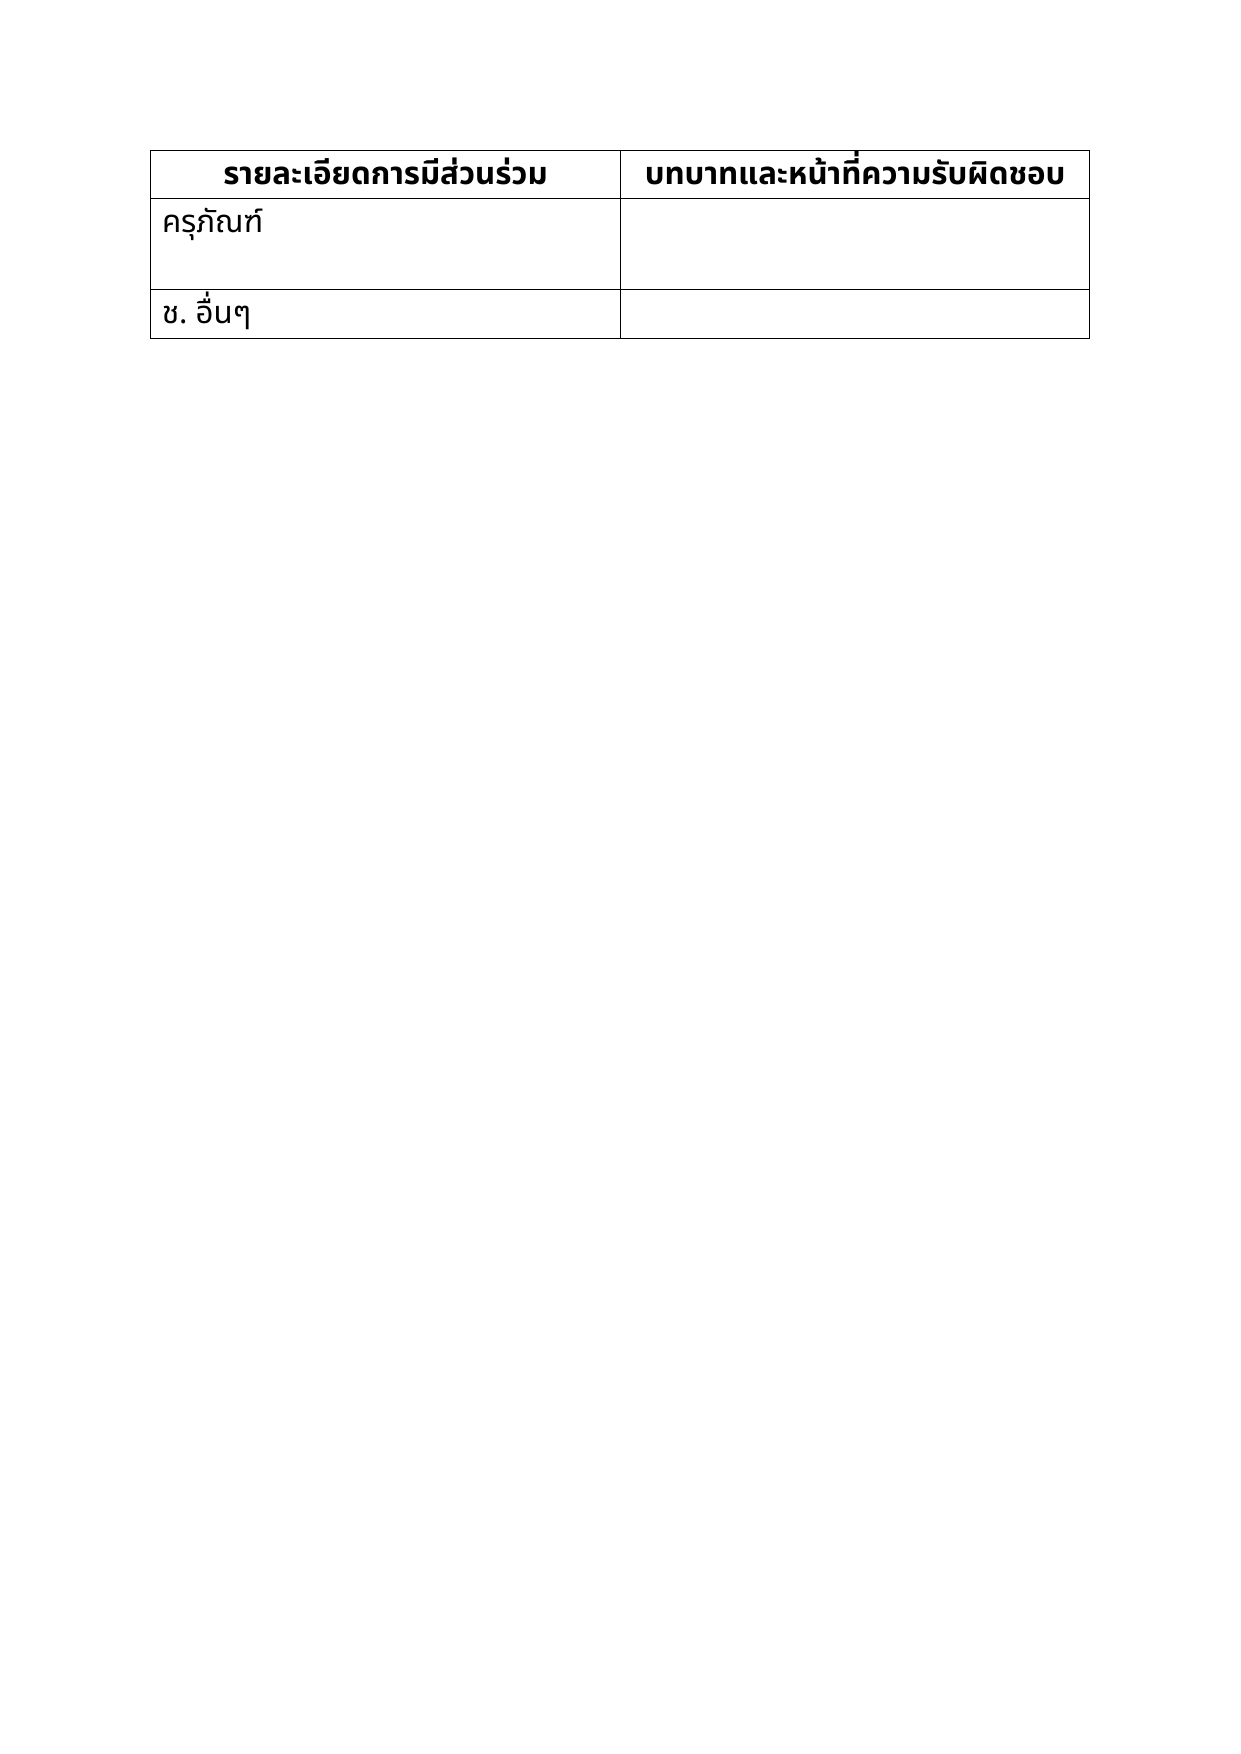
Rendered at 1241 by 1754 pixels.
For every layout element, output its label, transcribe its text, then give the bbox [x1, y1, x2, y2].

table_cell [151, 199, 620, 289]
table_cell [621, 199, 1089, 289]
table_cell [621, 290, 1089, 338]
table_header บทบาทและหน้าที่ความรับผิดชอบ [621, 151, 1089, 198]
table_header รายละเอียดการมีส่วนร่วม [151, 151, 620, 198]
table_cell ช. อื่นๆ [151, 290, 620, 338]
